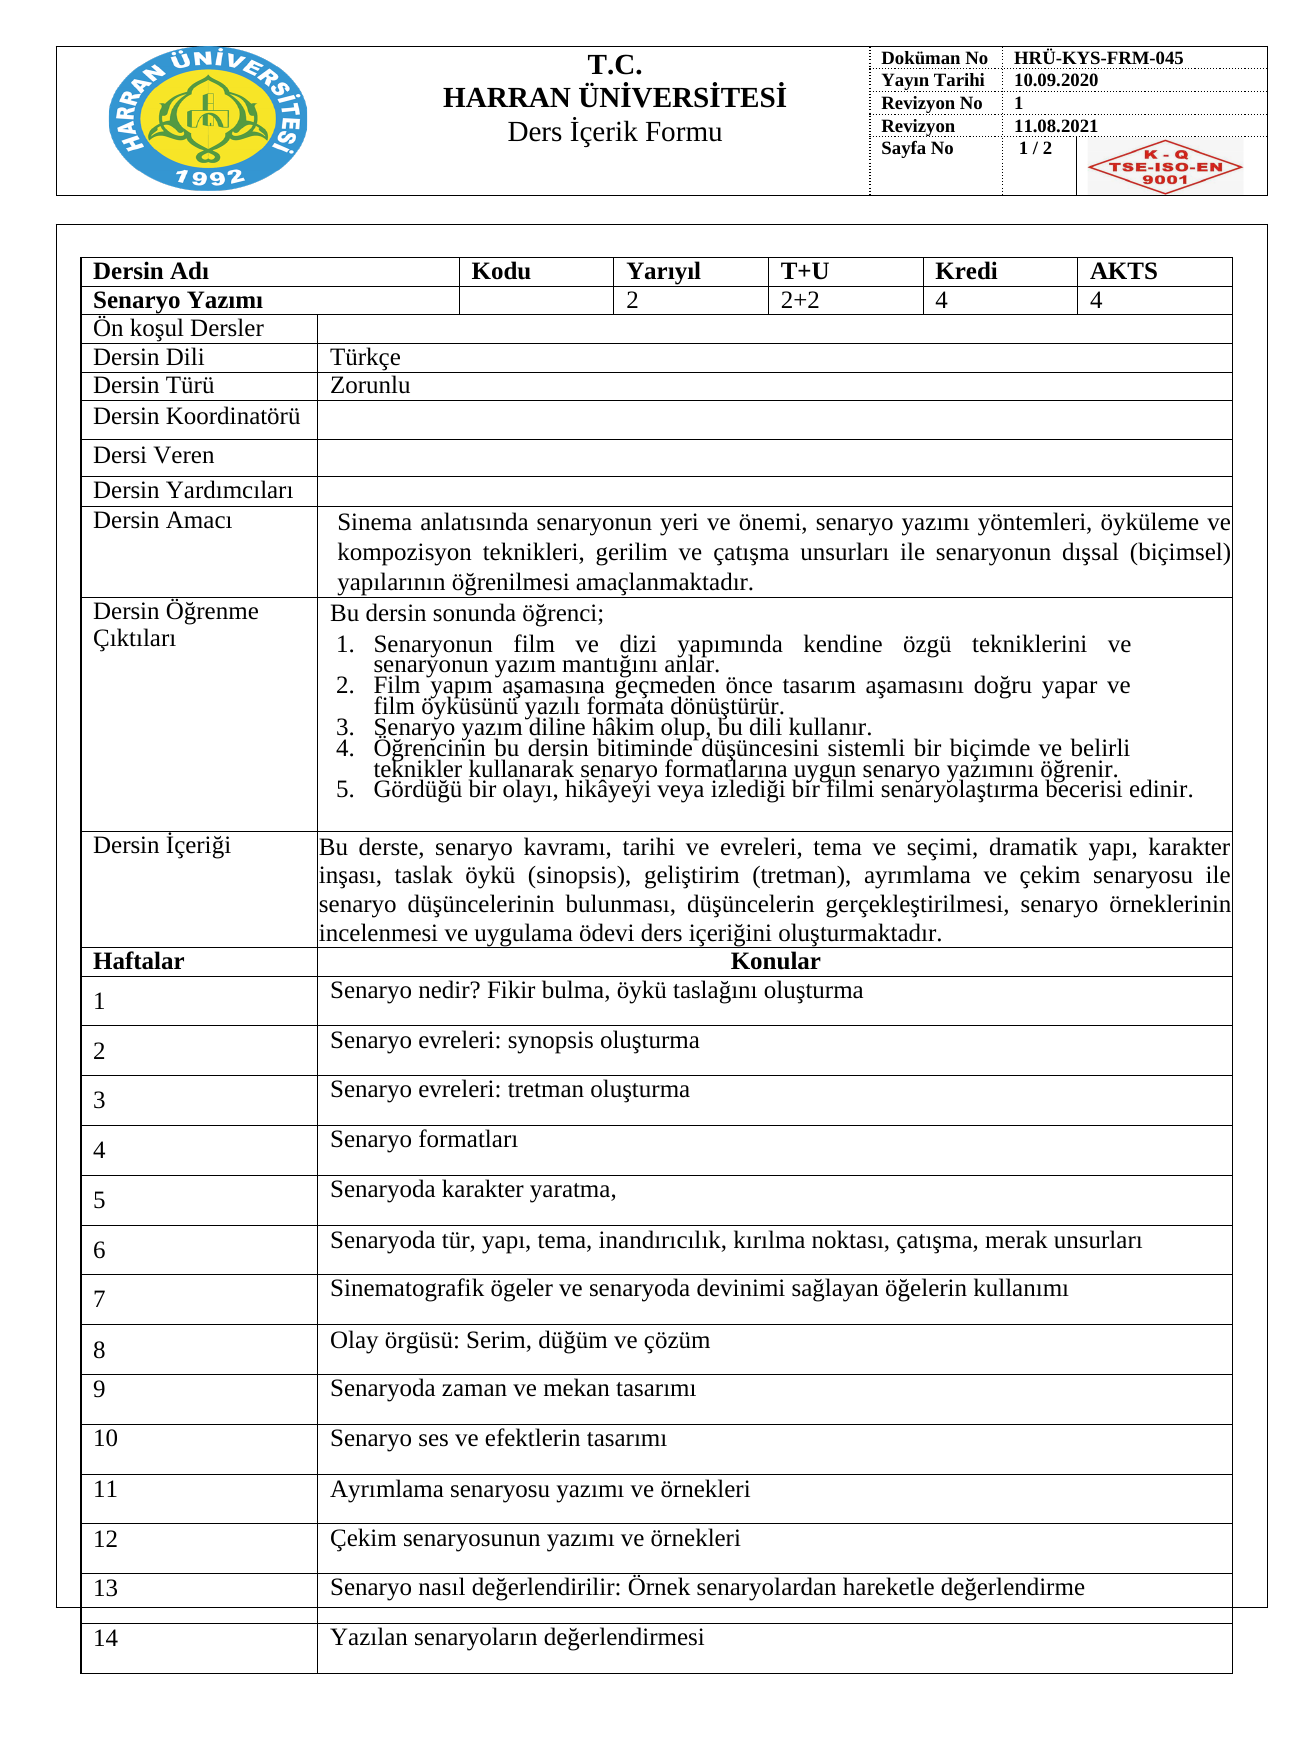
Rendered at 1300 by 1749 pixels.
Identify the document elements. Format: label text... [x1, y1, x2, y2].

picture [1087, 137, 1244, 195]
table_header Program Çıktıları ve İlgili Dersin İlişkisi [57, 225, 1267, 1607]
picture [108, 46, 308, 191]
